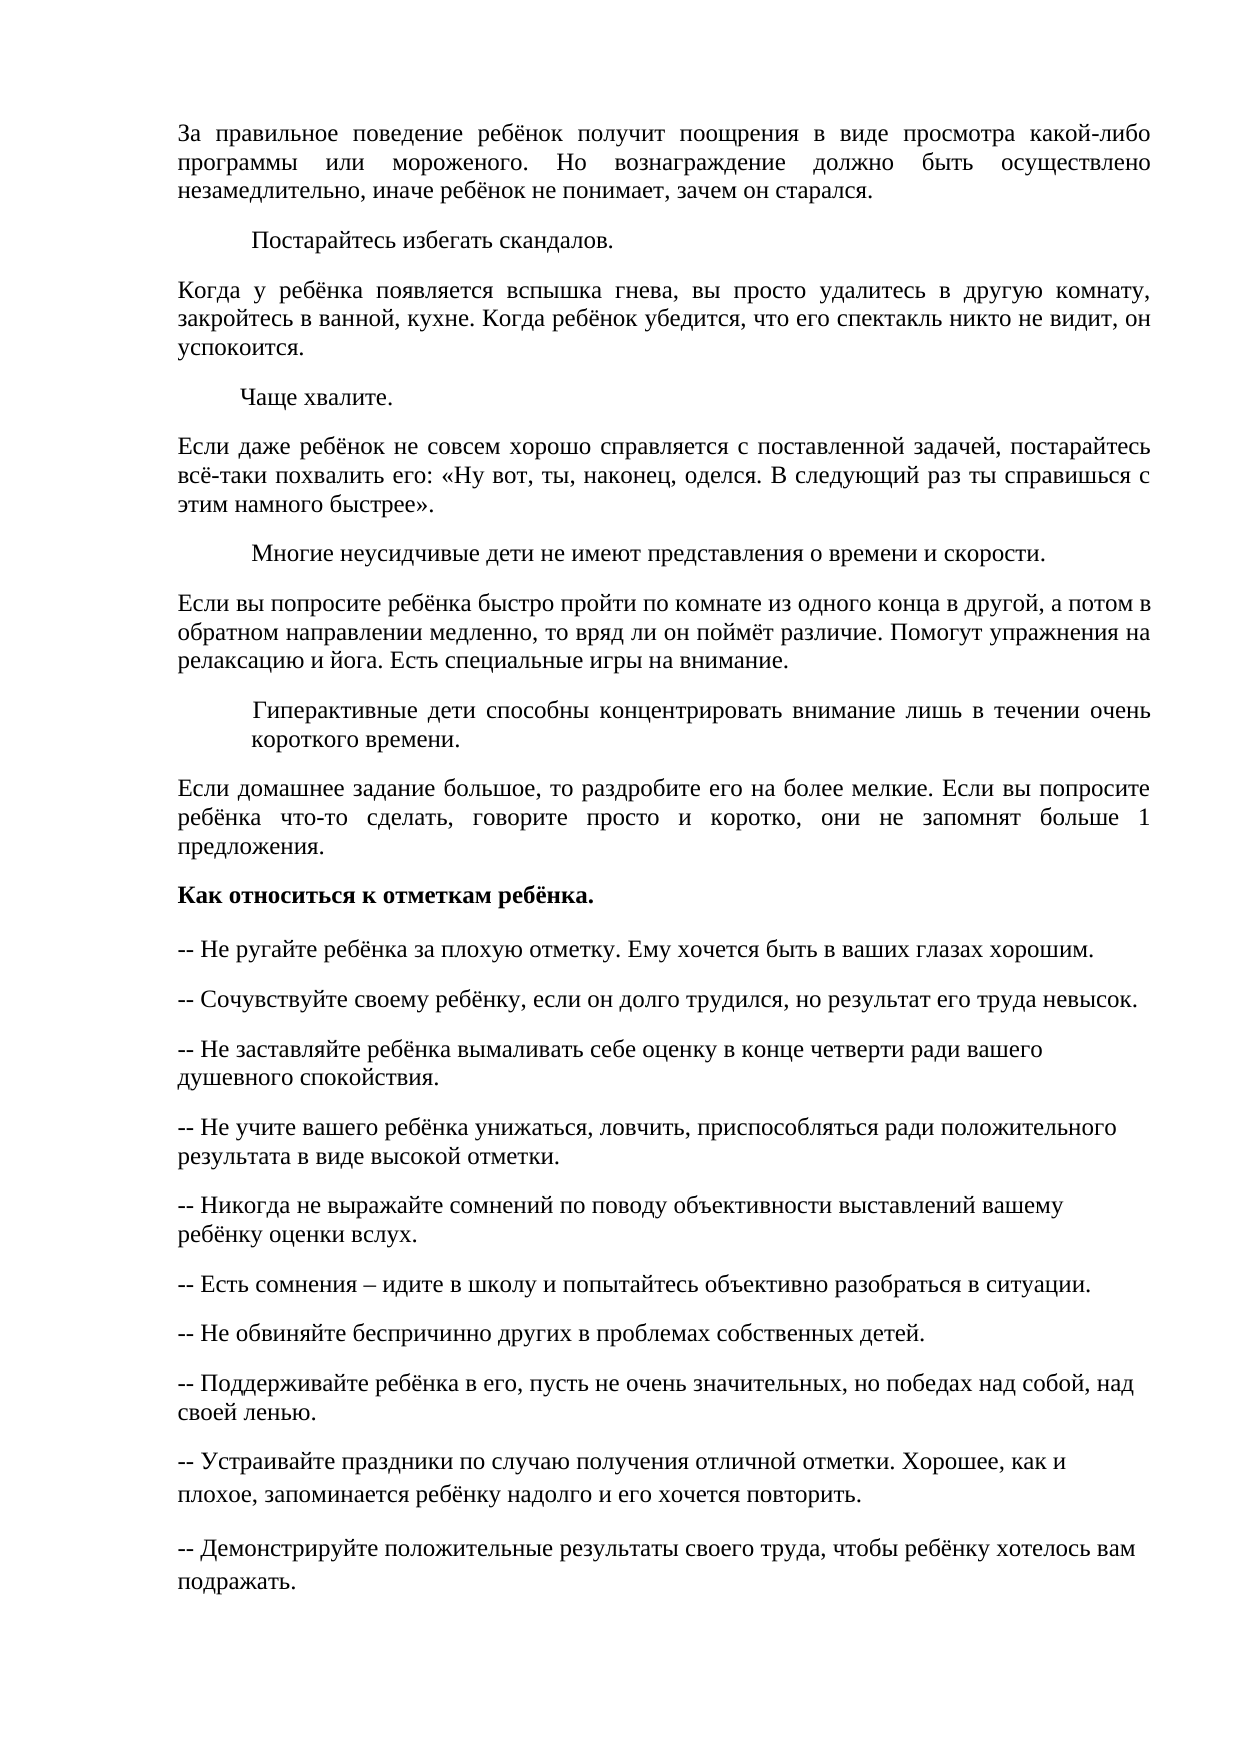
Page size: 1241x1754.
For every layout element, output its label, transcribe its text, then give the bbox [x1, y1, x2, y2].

text За правильное поведение ребёнок получит поощрения в виде просмотра какой-либо программы или мороженого. Но вознаграждение должно быть осуществлено незамедлительно, иначе ребёнок не понимает, зачем он старался. [177, 118, 1152, 204]
text Гиперактивные дети способны концентрировать внимание лишь в течении очень короткого времени. [251, 695, 1152, 753]
text Чаще хвалите. [177, 382, 1152, 411]
text -- Не учите вашего ребёнка унижаться, ловчить, приспособляться ради положительного результата в виде высокой отметки. [177, 1112, 1152, 1169]
text -- Есть сомнения – идите в школу и попытайтесь объективно разобраться в ситуации. [177, 1269, 1152, 1297]
text -- Не заставляйте ребёнка вымаливать себе оценку в конце четверти ради вашего душевного спокойствия. [177, 1034, 1152, 1091]
text -- Не обвиняйте беспричинно других в проблемах собственных детей. [177, 1318, 1152, 1347]
text -- Поддерживайте ребёнка в его, пусть не очень значительных, но победах над собой, над своей ленью. [177, 1368, 1152, 1425]
text Если вы попросите ребёнка быстро пройти по комнате из одного конца в другой, а потом в обратном направлении медленно, то вряд ли он поймёт различие. Помогут упражнения на релаксацию и йога. Есть специальные игры на внимание. [177, 588, 1152, 674]
text -- Сочувствуйте своему ребёнку, если он долго трудился, но результат его труда невысок. [177, 984, 1152, 1013]
text Многие неусидчивые дети не имеют представления о времени и скорости. [251, 538, 1152, 567]
text Если домашнее задание большое, то раздробите его на более мелкие. Если вы попросите ребёнка что-то сделать, говорите просто и коротко, они не запомнят больше 1 предложения. [177, 773, 1152, 860]
text -- Не ругайте ребёнка за плохую отметку. Ему хочется быть в ваших глазах хорошим. [177, 934, 1152, 963]
text Как относиться к отметкам ребёнка. [177, 881, 1152, 909]
text -- Никогда не выражайте сомнений по поводу объективности выставлений вашему ребёнку оценки вслух. [177, 1190, 1152, 1248]
text Постарайтесь избегать скандалов. [177, 225, 1152, 254]
text -- Устраивайте праздники по случаю получения отличной отметки. Хорошее, как и плохое, запоминается ребёнку надолго и его хочется повторить. [177, 1446, 1152, 1508]
text Если даже ребёнок не совсем хорошо справляется с поставленной задачей, постарайтесь всё-таки похвалить его: «Ну вот, ты, наконец, оделся. В следующий раз ты справишься с этим намного быстрее». [177, 431, 1152, 518]
text Когда у ребёнка появляется вспышка гнева, вы просто удалитесь в другую комнату, закройтесь в ванной, кухне. Когда ребёнок убедится, что его спектакль никто не видит, он успокоится. [177, 275, 1152, 361]
text -- Демонстрируйте положительные результаты своего труда, чтобы ребёнку хотелось вам подражать. [177, 1533, 1152, 1595]
